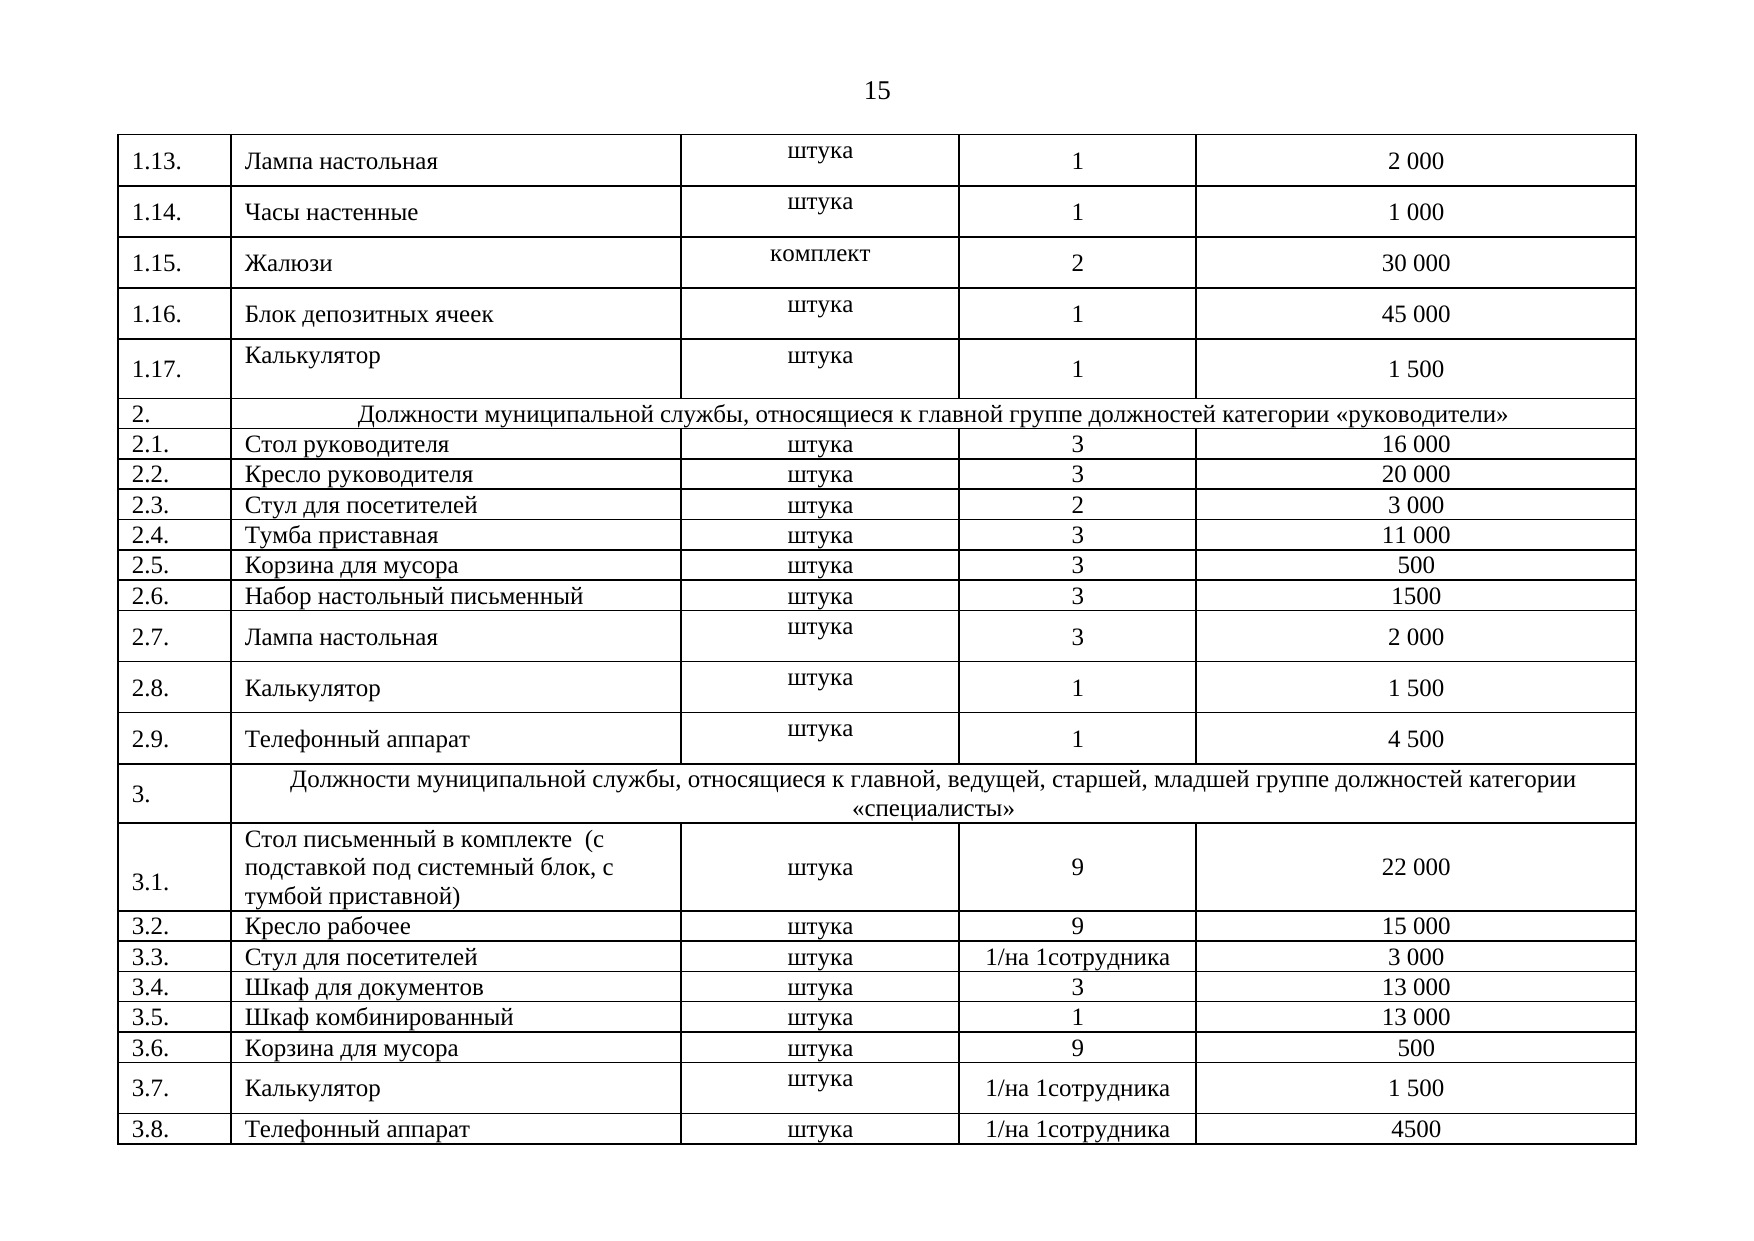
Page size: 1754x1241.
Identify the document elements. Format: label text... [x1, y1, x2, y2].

table_cell 30 000 [1197, 238, 1635, 287]
table_cell 3 [960, 581, 1195, 609]
table_cell 3. [119, 765, 230, 822]
table_cell 2.6. [119, 581, 230, 609]
table_cell 1/на 1сотрудника [960, 942, 1195, 971]
table_cell штука [682, 1063, 958, 1113]
table_cell Стол руководителя [232, 429, 680, 458]
table_cell 500 [1197, 1033, 1635, 1061]
table_cell штука [682, 824, 958, 910]
table_cell 2.8. [119, 662, 230, 712]
table_cell 13 000 [1197, 1002, 1635, 1031]
table_cell Калькулятор [232, 662, 680, 712]
table_cell штука [682, 972, 958, 1001]
table_cell Жалюзи [232, 238, 680, 287]
table_cell 1 000 [1197, 187, 1635, 236]
table_cell Часы настенные [232, 187, 680, 236]
table_cell штука [682, 662, 958, 712]
table_cell 3 [960, 972, 1195, 1001]
table_cell штука [682, 611, 958, 661]
table_cell 3.2. [119, 912, 230, 940]
table_cell 3.7. [119, 1063, 230, 1113]
table_cell 3.1. [119, 824, 230, 910]
table_cell Стол письменный в комплекте (с подставкой под системный блок, с тумбой приставной) [232, 824, 680, 910]
table_cell Лампа настольная [232, 135, 680, 185]
table_cell 2.4. [119, 520, 230, 549]
table_cell 20 000 [1197, 460, 1635, 488]
table_cell 1 500 [1197, 662, 1635, 712]
table_cell 1.13. [119, 135, 230, 185]
table_cell 9 [960, 1033, 1195, 1061]
table_cell 3.3. [119, 942, 230, 971]
table_cell 3 [960, 520, 1195, 549]
table_cell 4500 [1197, 1114, 1635, 1143]
table_cell штука [682, 340, 958, 397]
table_cell Набор настольный письменный [232, 581, 680, 609]
table_cell 11 000 [1197, 520, 1635, 549]
table_cell Кресло рабочее [232, 912, 680, 940]
table_cell штука [682, 187, 958, 236]
table_cell 1 [960, 187, 1195, 236]
table_cell 3.4. [119, 972, 230, 1001]
table_cell штука [682, 551, 958, 579]
table_cell штука [682, 1114, 958, 1143]
table_cell 13 000 [1197, 972, 1635, 1001]
table_cell 2.2. [119, 460, 230, 488]
table_cell Корзина для мусора [232, 551, 680, 579]
table_cell штука [682, 490, 958, 519]
table_cell комплект [682, 238, 958, 287]
table_cell штука [682, 429, 958, 458]
table_cell штука [682, 1002, 958, 1031]
table_cell 45 000 [1197, 289, 1635, 338]
table_cell 3.6. [119, 1033, 230, 1061]
table_cell Шкаф для документов [232, 972, 680, 1001]
table_cell 1 [960, 713, 1195, 763]
table_cell 1 [960, 1002, 1195, 1031]
table_cell штука [682, 135, 958, 185]
table_cell 2.7. [119, 611, 230, 661]
table_cell Кресло руководителя [232, 460, 680, 488]
table_cell 2 000 [1197, 611, 1635, 661]
table_cell штука [682, 942, 958, 971]
table_cell штука [682, 581, 958, 609]
table_cell 1 [960, 289, 1195, 338]
table_cell 3.8. [119, 1114, 230, 1143]
table_cell Стул для посетителей [232, 942, 680, 971]
table_cell Должности муниципальной службы, относящиеся к главной, ведущей, старшей, младшей группе должностей категории «специалисты» [232, 765, 1635, 822]
table_cell 9 [960, 912, 1195, 940]
table_cell Тумба приставная [232, 520, 680, 549]
table_cell 3 [960, 460, 1195, 488]
table_cell 9 [960, 824, 1195, 910]
table_cell 1 [960, 662, 1195, 712]
table_cell Телефонный аппарат [232, 713, 680, 763]
table_cell 3 000 [1197, 490, 1635, 519]
table_cell штука [682, 289, 958, 338]
table_cell штука [682, 1033, 958, 1061]
table_cell Телефонный аппарат [232, 1114, 680, 1143]
table_cell 2 000 [1197, 135, 1635, 185]
table_cell 3 000 [1197, 942, 1635, 971]
table_cell 3 [960, 611, 1195, 661]
table_cell Корзина для мусора [232, 1033, 680, 1061]
table_cell 1.14. [119, 187, 230, 236]
table_cell 1/на 1сотрудника [960, 1114, 1195, 1143]
table_cell Калькулятор [232, 1063, 680, 1113]
table_cell Должности муниципальной службы, относящиеся к главной группе должностей категории «руководители» [232, 399, 1635, 428]
table_cell штука [682, 460, 958, 488]
table_cell 2. [119, 399, 230, 428]
table_cell 3 [960, 429, 1195, 458]
table_cell 1.15. [119, 238, 230, 287]
table_cell Шкаф комбинированный [232, 1002, 680, 1031]
table_cell Калькулятор [232, 340, 680, 397]
table_cell штука [682, 713, 958, 763]
table_cell 16 000 [1197, 429, 1635, 458]
table_cell 15 000 [1197, 912, 1635, 940]
table_cell 2.3. [119, 490, 230, 519]
table_cell 1 500 [1197, 340, 1635, 397]
table_cell 3 [960, 551, 1195, 579]
table_cell штука [682, 520, 958, 549]
table_cell 2.1. [119, 429, 230, 458]
table_cell 22 000 [1197, 824, 1635, 910]
table_cell 3.5. [119, 1002, 230, 1031]
table_cell 1 500 [1197, 1063, 1635, 1113]
table_cell 2.5. [119, 551, 230, 579]
table_cell 2 [960, 238, 1195, 287]
table_cell Стул для посетителей [232, 490, 680, 519]
table_cell 1500 [1197, 581, 1635, 609]
table_cell 1/на 1сотрудника [960, 1063, 1195, 1113]
table_cell 1 [960, 135, 1195, 185]
table_cell Лампа настольная [232, 611, 680, 661]
table_cell 500 [1197, 551, 1635, 579]
table_cell 1.16. [119, 289, 230, 338]
table_cell Блок депозитных ячеек [232, 289, 680, 338]
table_cell 1 [960, 340, 1195, 397]
table_cell 4 500 [1197, 713, 1635, 763]
table_cell 2 [960, 490, 1195, 519]
table_cell 2.9. [119, 713, 230, 763]
table_cell штука [682, 912, 958, 940]
table_cell 1.17. [119, 340, 230, 397]
